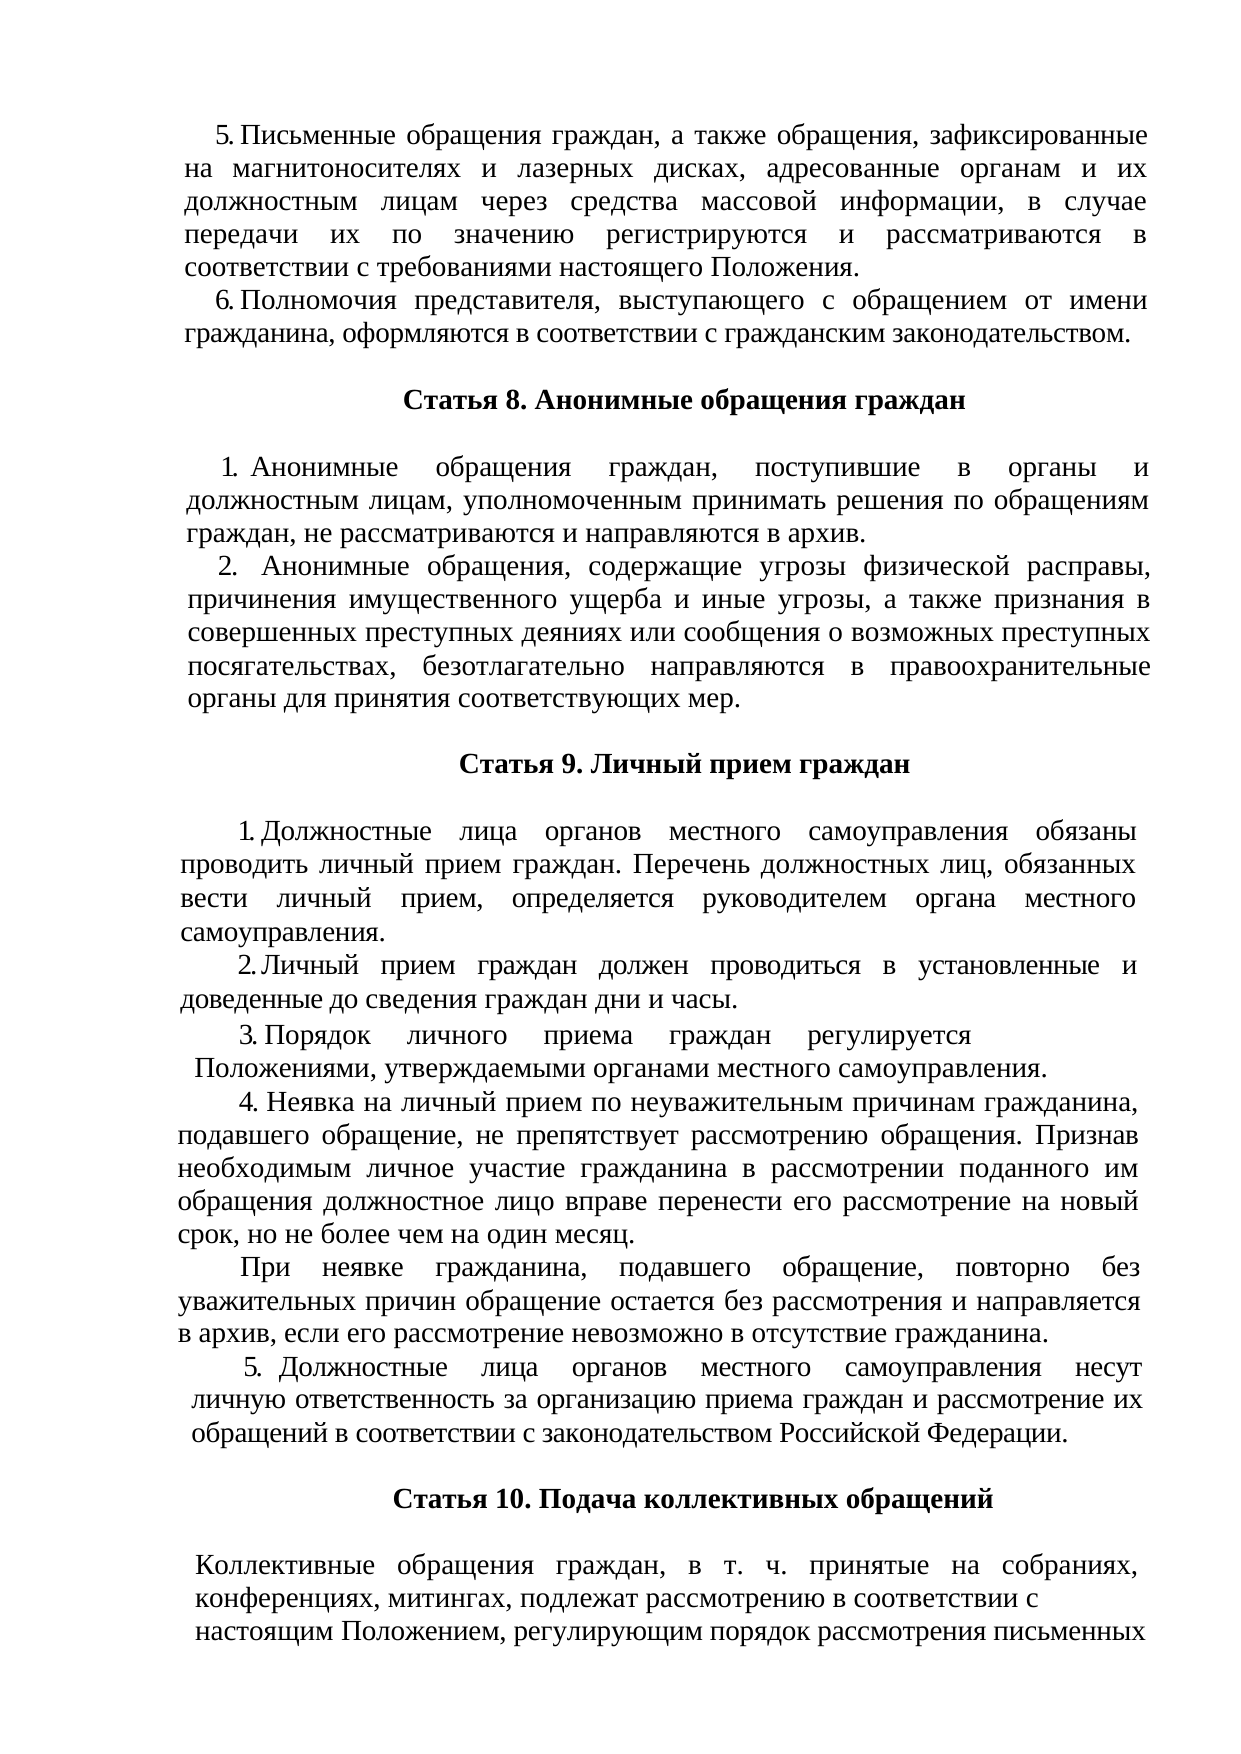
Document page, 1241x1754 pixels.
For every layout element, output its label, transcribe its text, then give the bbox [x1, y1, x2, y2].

text Статья 8. Анонимные обращения граждан [217, 383, 1152, 416]
text 2. Анонимные обращения, содержащие угрозы физической расправы, причинения имущественного ущерба и иные угрозы, а также признания в совершенных преступных деяниях или сообщения о возможных преступных посягательствах, безотлагательно направляются в правоохранительные органы для принятия соответствующих мер. [187, 549, 1152, 714]
text Статья 10. Подача коллективных обращений [191, 1482, 1143, 1515]
text 3. Порядок личного приема граждан регулируется Положениями, утверждаемыми органами местного самоуправления. [194, 1018, 1152, 1084]
text 4. Неявка на личный прием по неуважительным причинам гражданина, подавшего обращение, не препятствует рассмотрению обращения. Признав необходимым личное участие гражданина в рассмотрении поданного им обращения должностное лицо вправе перенести его рассмотрение на новый срок, но не более чем на один месяц. [177, 1085, 1139, 1251]
list Должностные лица органов местного самоуправления обязаны проводить личный прием граждан. Перечень должностных лиц, обязанных вести личный прием, определяется руководителем органа местного самоуправления. [180, 814, 1137, 948]
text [195, 1548, 1152, 1647]
list Письменные обращения граждан, а также обращения, зафиксированные на магнитоносителях и лазерных дисках, адресованные органам и их должностным лицам через средства массовой информации, в случае передачи их по значению регистрируются и рассматриваются в соответствии с требованиями настоящего Положения. [184, 118, 1148, 283]
text При неявке гражданина, подавшего обращение, повторно без уважительных причин обращение остается без рассмотрения и направляется в архив, если его рассмотрение невозможно в отсутствие гражданина. [178, 1251, 1141, 1349]
list Личный прием граждан должен проводиться в установленные и доведенные до сведения граждан дни и часы. [180, 948, 1138, 1015]
list Полномочия представителя, выступающего с обращением от имени гражданина, оформляются в соответствии с гражданским законодательством. [184, 283, 1149, 349]
text 1. Анонимные обращения граждан, поступившие в органы и должностным лицам, уполномоченным принимать решения по обращениям граждан, не рассматриваются и направляются в архив. [186, 450, 1150, 549]
text Статья 9. Личный прием граждан [187, 748, 1152, 781]
text 5. Должностные лица органов местного самоуправления несут личную ответственность за организацию приема граждан и рассмотрение их обращений в соответствии с законодательством Российской Федерации. [191, 1349, 1143, 1449]
